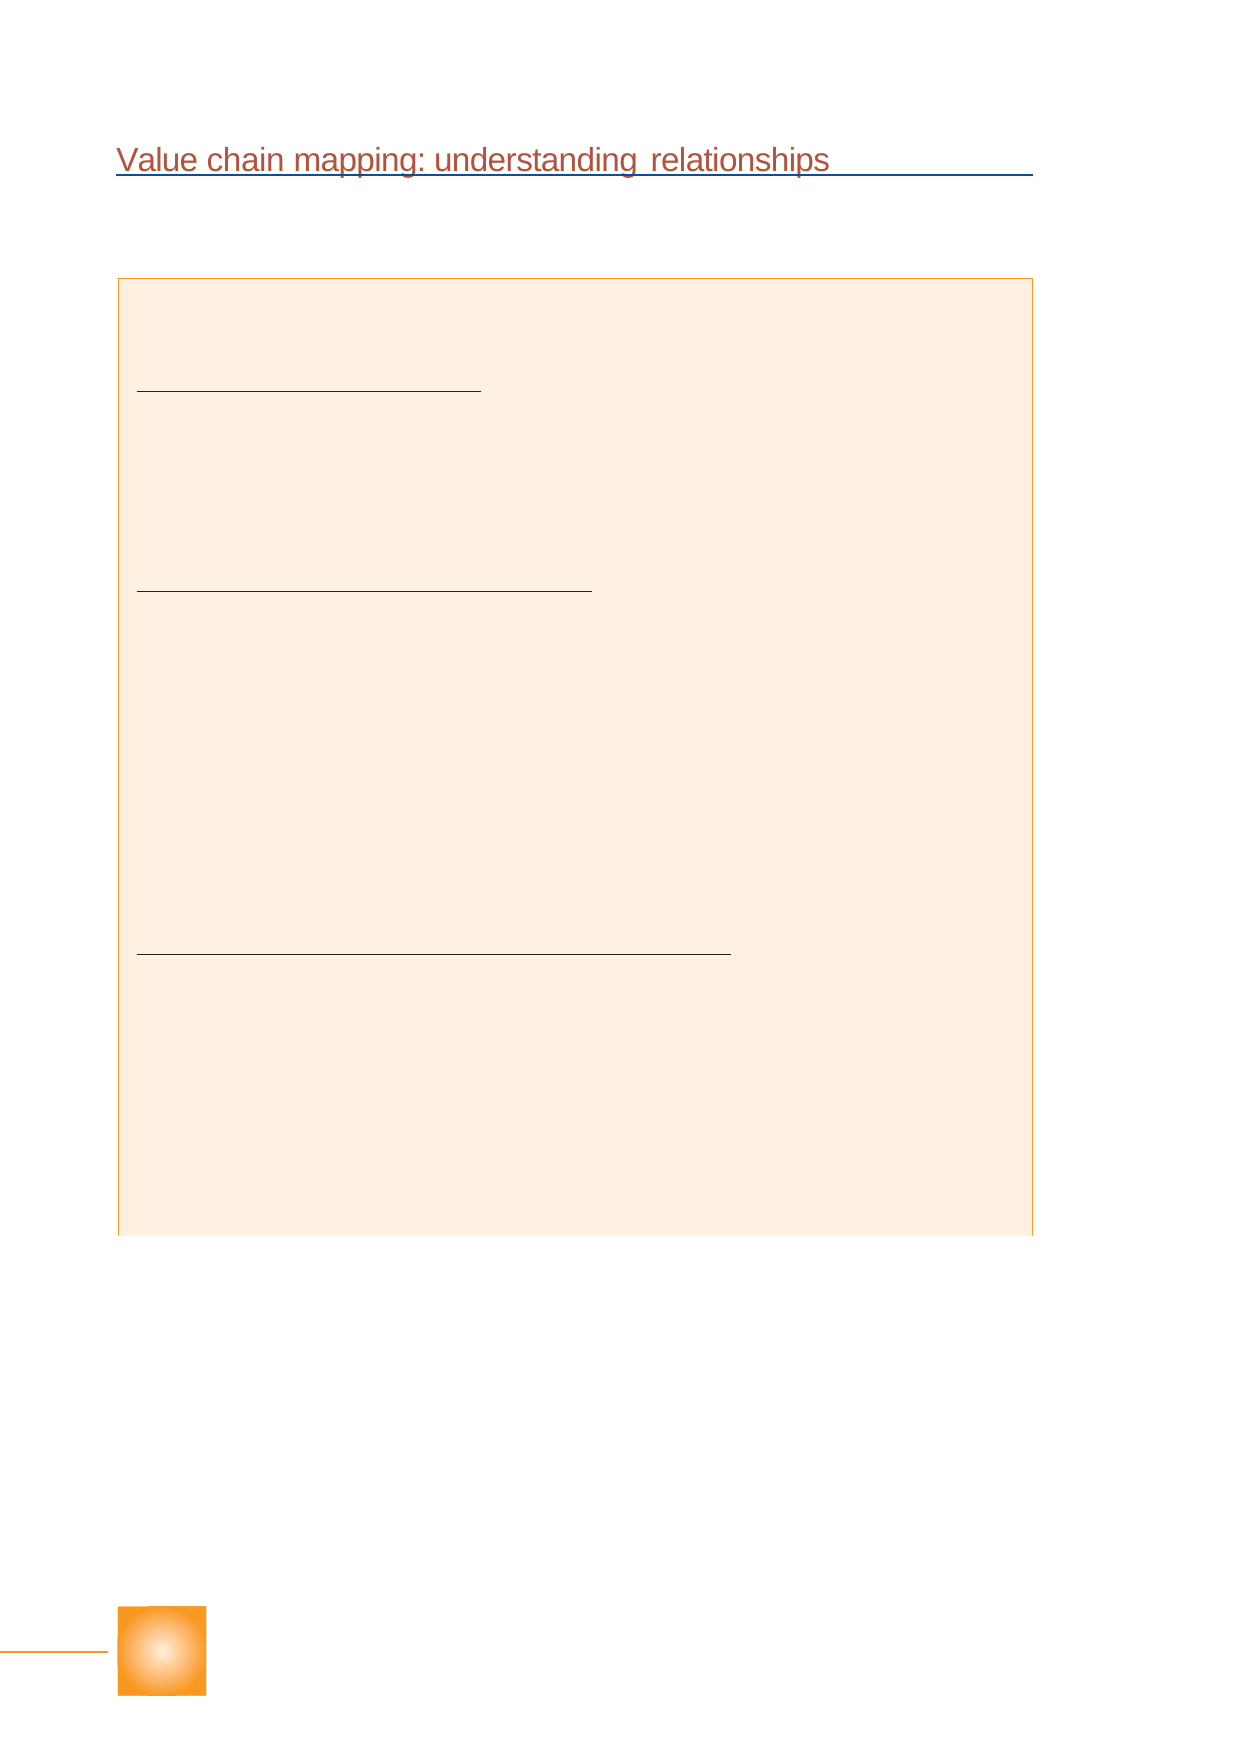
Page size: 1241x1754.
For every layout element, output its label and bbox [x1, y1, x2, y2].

picture [117, 1606, 207, 1696]
